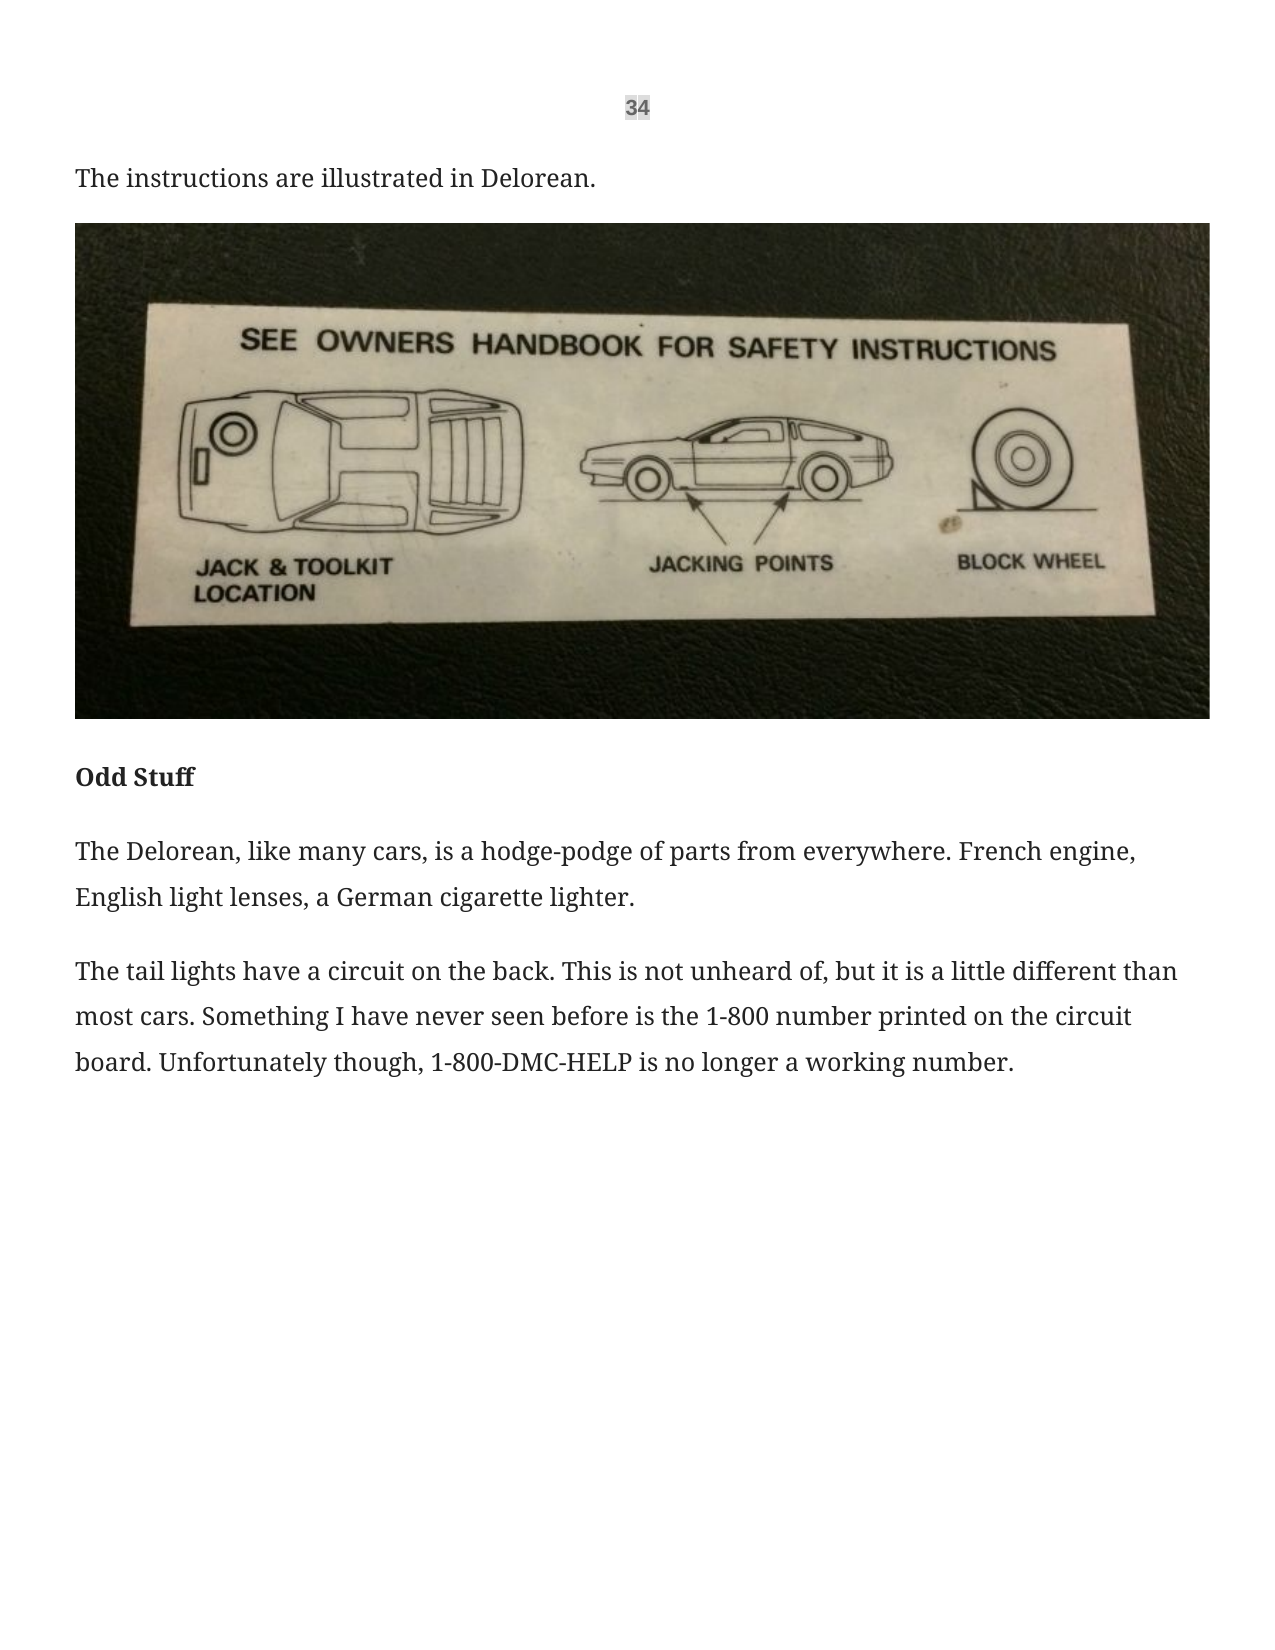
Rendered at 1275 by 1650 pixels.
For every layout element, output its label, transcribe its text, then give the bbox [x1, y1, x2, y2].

text Odd Stuff [75, 748, 1200, 793]
text The tail lights have a circuit on the back. This is not unheard of, but it is a little different than most cars. Something I have never seen before is the 1-800 number printed on the circuit board. Unfortunately though, 1-800-DMC-HELP is no longer a working number. [75, 942, 1200, 1078]
text The instructions are illustrated in Delorean. [75, 149, 1200, 195]
text The Delorean, like many cars, is a hodge-podge of parts from everywhere. French engine, English light lenses, a German cigarette lighter. [75, 823, 1200, 913]
text 34 [75, 75, 1200, 120]
picture [75, 223, 1210, 719]
